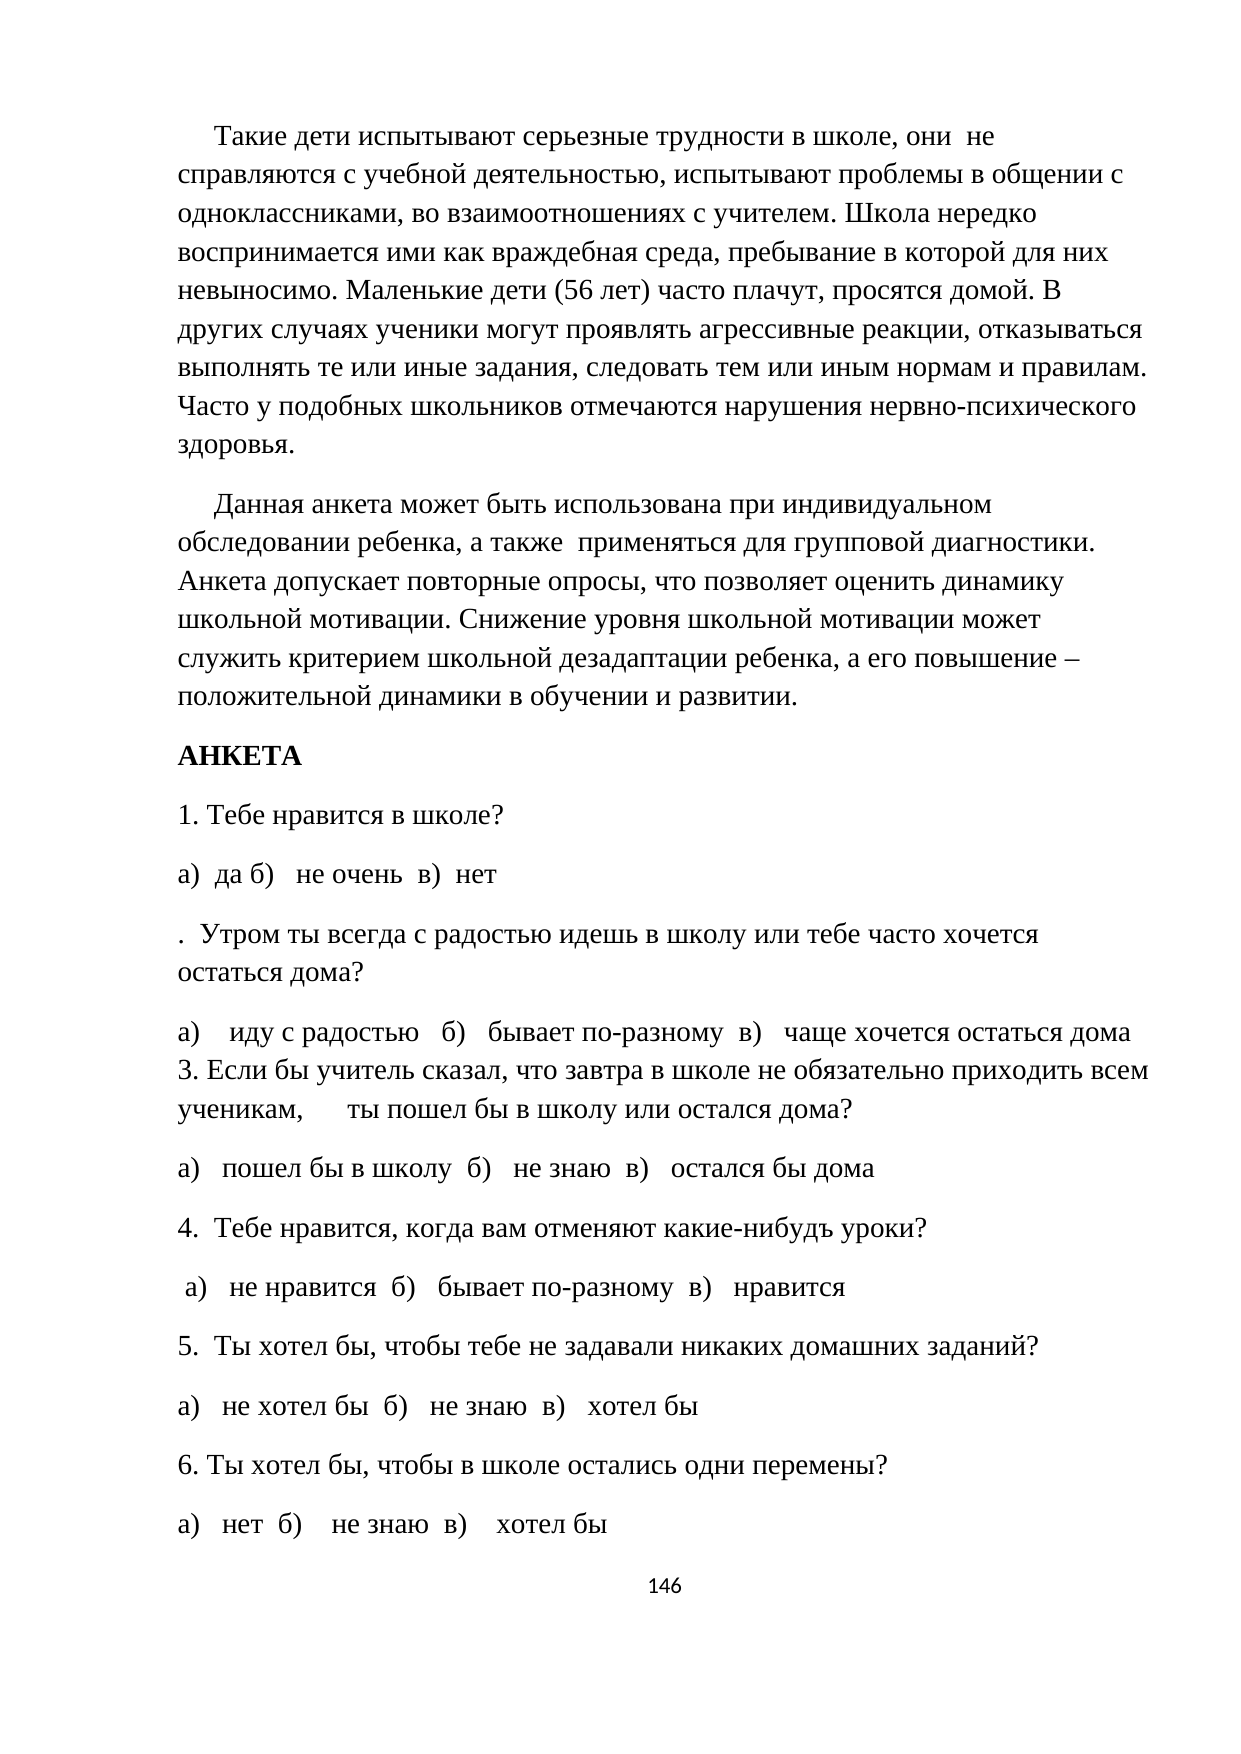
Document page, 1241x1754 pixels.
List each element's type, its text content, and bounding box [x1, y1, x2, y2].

text . Утром ты всегда с радостью идешь в школу или тебе часто хочется остаться дома? [177, 916, 1152, 988]
text 6. Ты хотел бы, чтобы в школе остались одни перемены? [177, 1447, 1152, 1481]
text 4. Тебе нравится, когда вам отменяют какие-нибудъ уроки? [177, 1210, 1152, 1243]
text а) иду с радостью б) бывает по-разному в) чаще хочется остаться дома 3. Если бы учитель сказал, что завтра в школе не обязательно приходить всем ученикам, ты пошел бы в школу или остался дома? [177, 1014, 1152, 1124]
text 5. Ты хотел бы, чтобы тебе не задавали никаких домашних заданий? [177, 1328, 1152, 1362]
text а) не хотел бы б) не знаю в) хотел бы [177, 1388, 1152, 1421]
text Данная анкета может быть использована при индивидуальном обследовании ребенка, а также применяться для групповой диагностики. Анкета допускает повторные опросы, что позволяет оценить динамику школьной мотивации. Снижение уровня школьной мотивации может служить критерием школьной дезадаптации ребенка, а его повышение – положительной динамики в обучении и развитии. [177, 486, 1152, 712]
text а) да б) не очень в) нет [177, 857, 1152, 890]
text 1. Тебе нравится в школе? [177, 797, 1152, 831]
text Такие дети испытывают серьезные трудности в школе, они не справляются с учебной деятельностью, испытывают проблемы в общении с одноклассниками, во взаимоотношениях с учителем. Школа нередко воспринимается ими как враждебная среда, пребывание в которой для них невыносимо. Маленькие дети (56 лет) часто плачут, просятся домой. В других случаях ученики могут проявлять агрессивные реакции, отказываться выполнять те или иные задания, следовать тем или иным нормам и правилам. Часто у подобных школьников отмечаются нарушения нервно-психического здоровья. [177, 118, 1152, 460]
text а) нет б) не знаю в) хотел бы [177, 1507, 1152, 1540]
text а) пошел бы в школу б) не знаю в) остался бы дома [177, 1150, 1152, 1184]
text а) не нравится б) бывает по-разному в) нравится [177, 1269, 1152, 1303]
text АНКЕТА [177, 738, 1152, 771]
